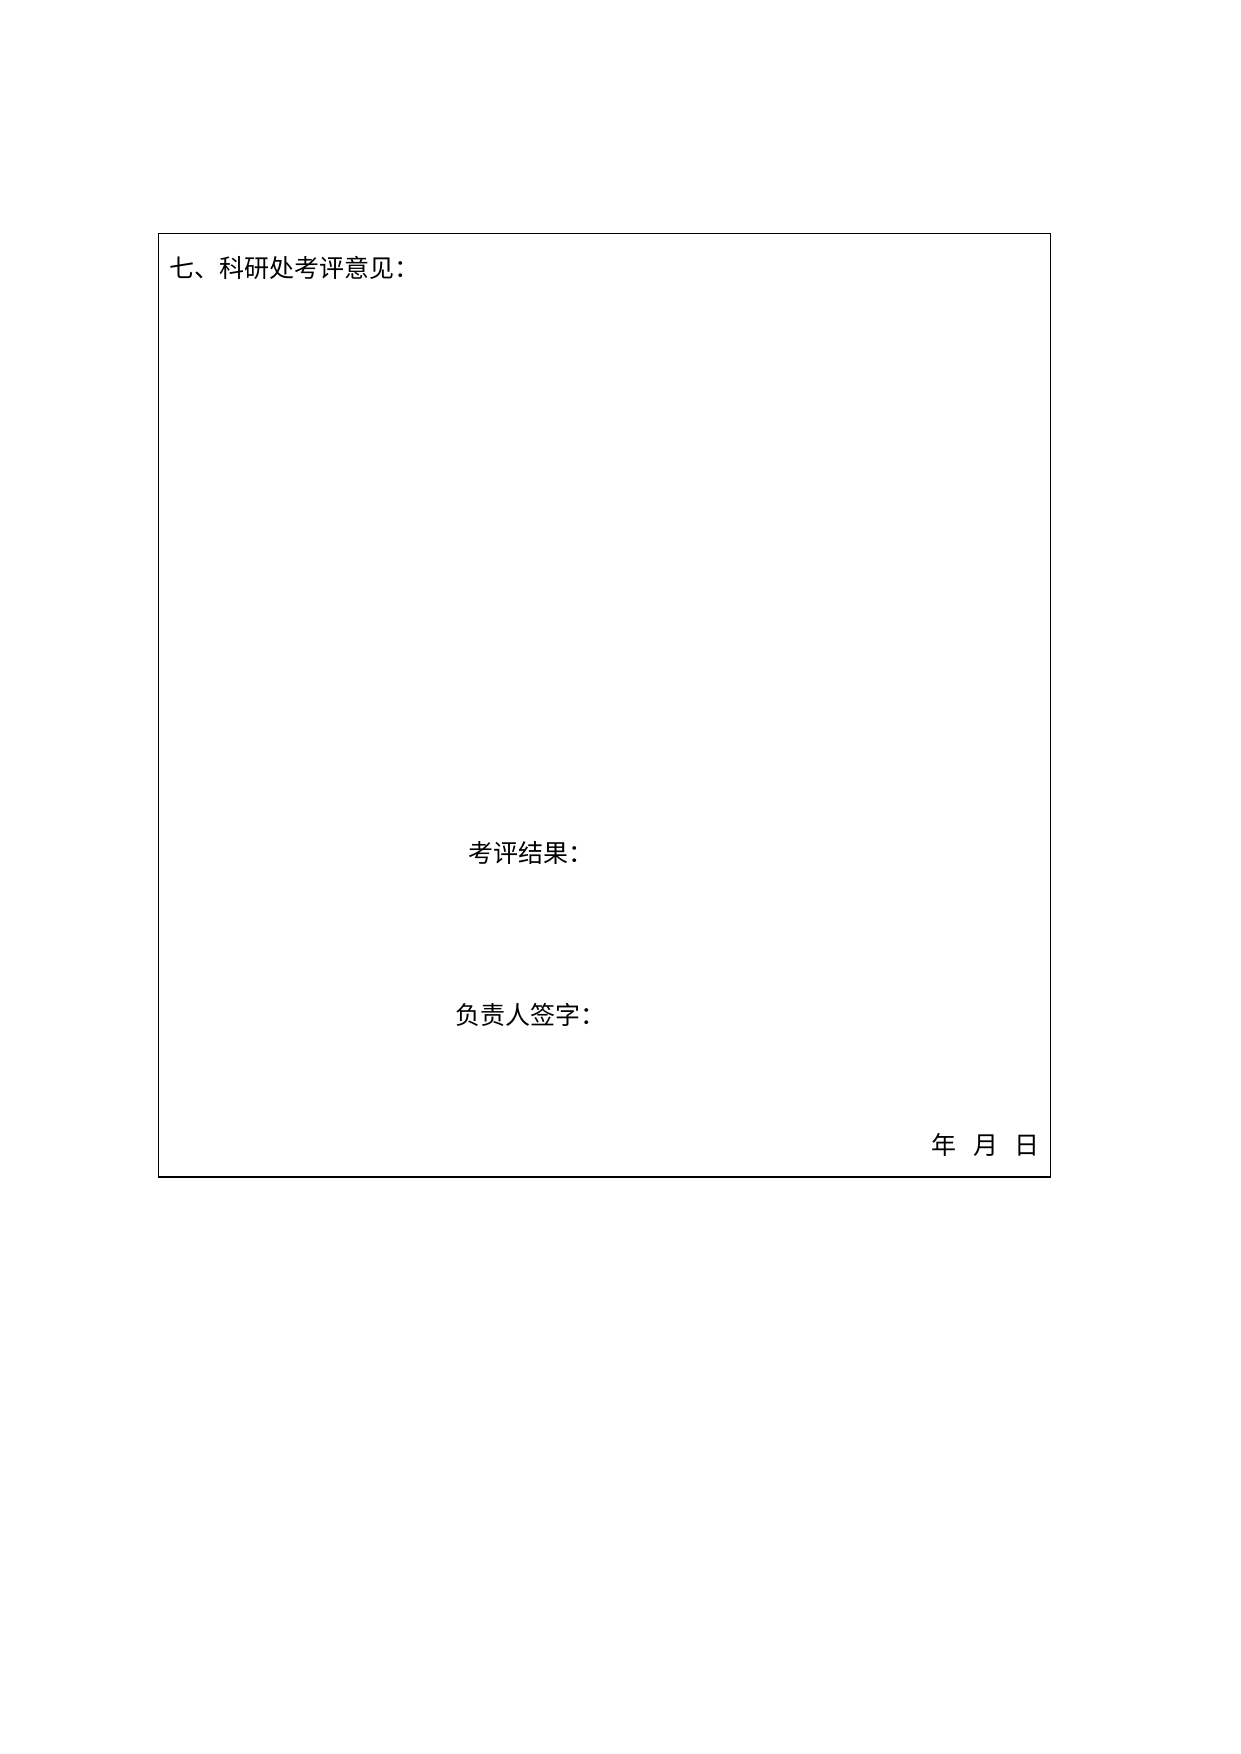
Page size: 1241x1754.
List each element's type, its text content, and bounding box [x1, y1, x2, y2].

table_cell 七、科研处考评意见： 考评结果： 负责人签字： 年 月 日 [159, 234, 1050, 1176]
